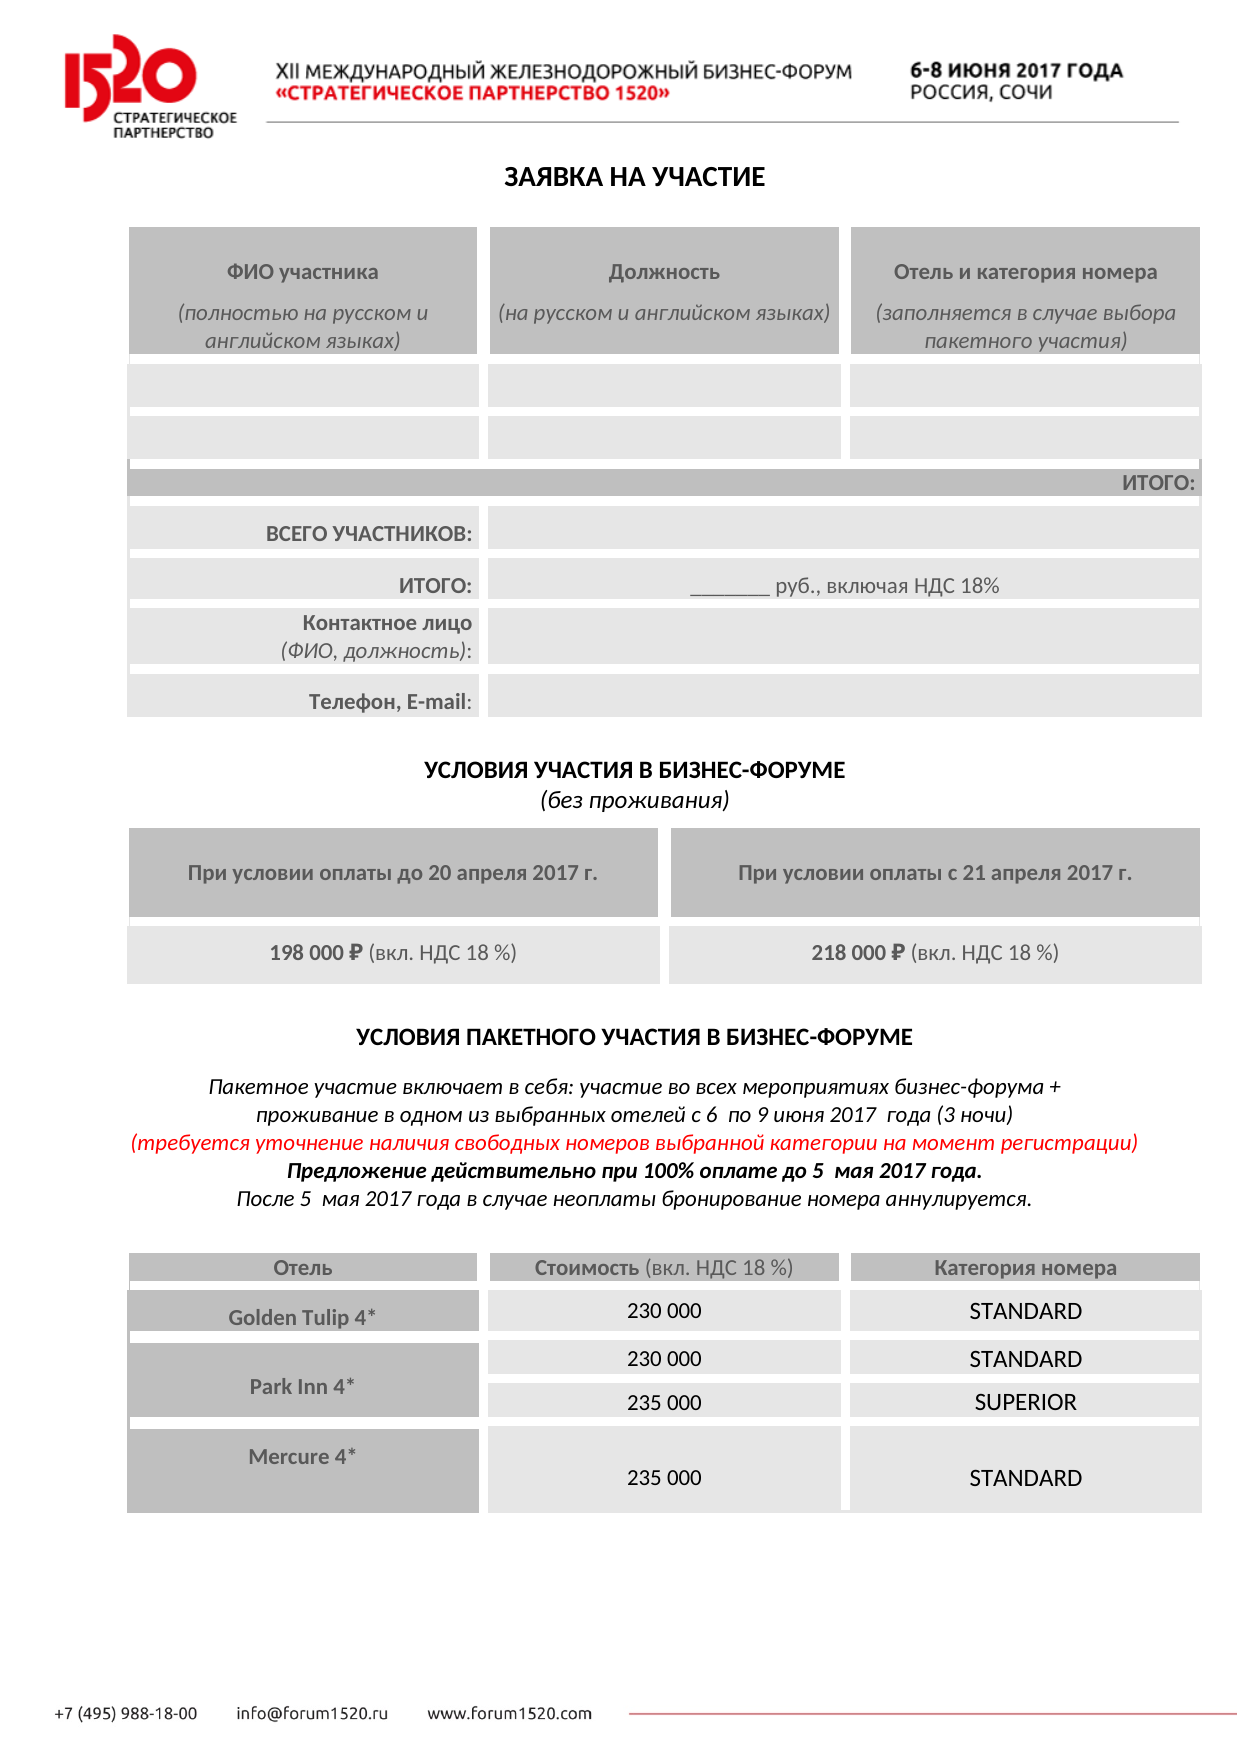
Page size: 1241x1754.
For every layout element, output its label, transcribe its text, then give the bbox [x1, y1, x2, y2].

table_cell STANDARD [850, 1331, 1202, 1374]
table_cell [850, 354, 1202, 407]
table_cell 230 000 [488, 1290, 841, 1331]
table_header ФИО участника (полностью на русском и английском языках) [129, 227, 477, 354]
table_header Отель [129, 1253, 477, 1281]
table_cell ИТОГО: [127, 549, 479, 599]
text УСЛОВИЯ УЧАСТИЯ В БИЗНЕС-ФОРУМЕ [118, 754, 1152, 784]
table_cell [127, 354, 479, 407]
table_cell ВСЕГО УЧАСТНИКОВ: [127, 496, 479, 549]
table_header Категория номера [851, 1253, 1200, 1281]
table_cell 230 000 [488, 1340, 841, 1374]
picture [1, 1683, 1237, 1741]
table_cell Телефон, E-mail: [127, 664, 479, 717]
table_header Должность (на русском и английском языках) [490, 227, 839, 354]
text Предложение действительно при 100% оплате до 5 мая 2017 года. [118, 1156, 1152, 1184]
table_cell [850, 407, 1202, 459]
table_cell 235 000 [488, 1426, 845, 1513]
table_cell [488, 416, 841, 459]
table_header При условии оплаты до 20 апреля 2017 г. [129, 828, 658, 917]
table_cell Mercure 4* [127, 1417, 479, 1513]
text (требуется уточнение наличия свободных номеров выбранной категории на момент регистрации) [118, 1128, 1152, 1156]
table_cell [488, 599, 1202, 664]
text Пакетное участие включает в себя: участие во всех мероприятиях бизнес-форума + [118, 1072, 1152, 1100]
table_cell _______ руб., включая НДС 18% [488, 549, 1202, 599]
table_cell [488, 664, 1202, 717]
table_cell Park Inn 4* [127, 1331, 479, 1417]
table_cell STANDARD [850, 1281, 1202, 1331]
text После 5 мая 2017 года в случае неоплаты бронирование номера аннулируется. [118, 1184, 1152, 1212]
table_header Отель и категория номера (заполняется в случае выбора пакетного участия) [851, 227, 1200, 354]
table_cell Контактное лицо (ФИО, должность): [127, 599, 479, 664]
table_header При условии оплаты с 21 апреля 2017 г. [671, 828, 1200, 917]
table_cell [488, 364, 841, 407]
table_header Стоимость (вкл. НДС 18 %) [490, 1253, 839, 1281]
table_cell SUPERIOR [850, 1374, 1202, 1417]
text (без проживания) [118, 784, 1152, 815]
text проживание в одном из выбранных отелей с 6 по 9 июня 2017 года (3 ночи) [118, 1100, 1152, 1128]
table_cell Golden Tulip 4* [127, 1281, 479, 1331]
table_cell 235 000 [488, 1383, 841, 1417]
picture [1, 12, 1237, 159]
text ЗАЯВКА НА УЧАСТИЕ [118, 158, 1152, 194]
table_cell [488, 496, 1202, 549]
table_cell [127, 407, 479, 459]
table_cell 218 000 ₽ (вкл. НДС 18 %) [669, 917, 1202, 984]
table_cell ИТОГО: [127, 459, 1202, 496]
table_cell STANDARD [845, 1417, 1202, 1513]
table_cell 198 000 ₽ (вкл. НДС 18 %) [127, 917, 660, 984]
text УСЛОВИЯ ПАКЕТНОГО УЧАСТИЯ В БИЗНЕС-ФОРУМЕ [118, 1021, 1152, 1052]
